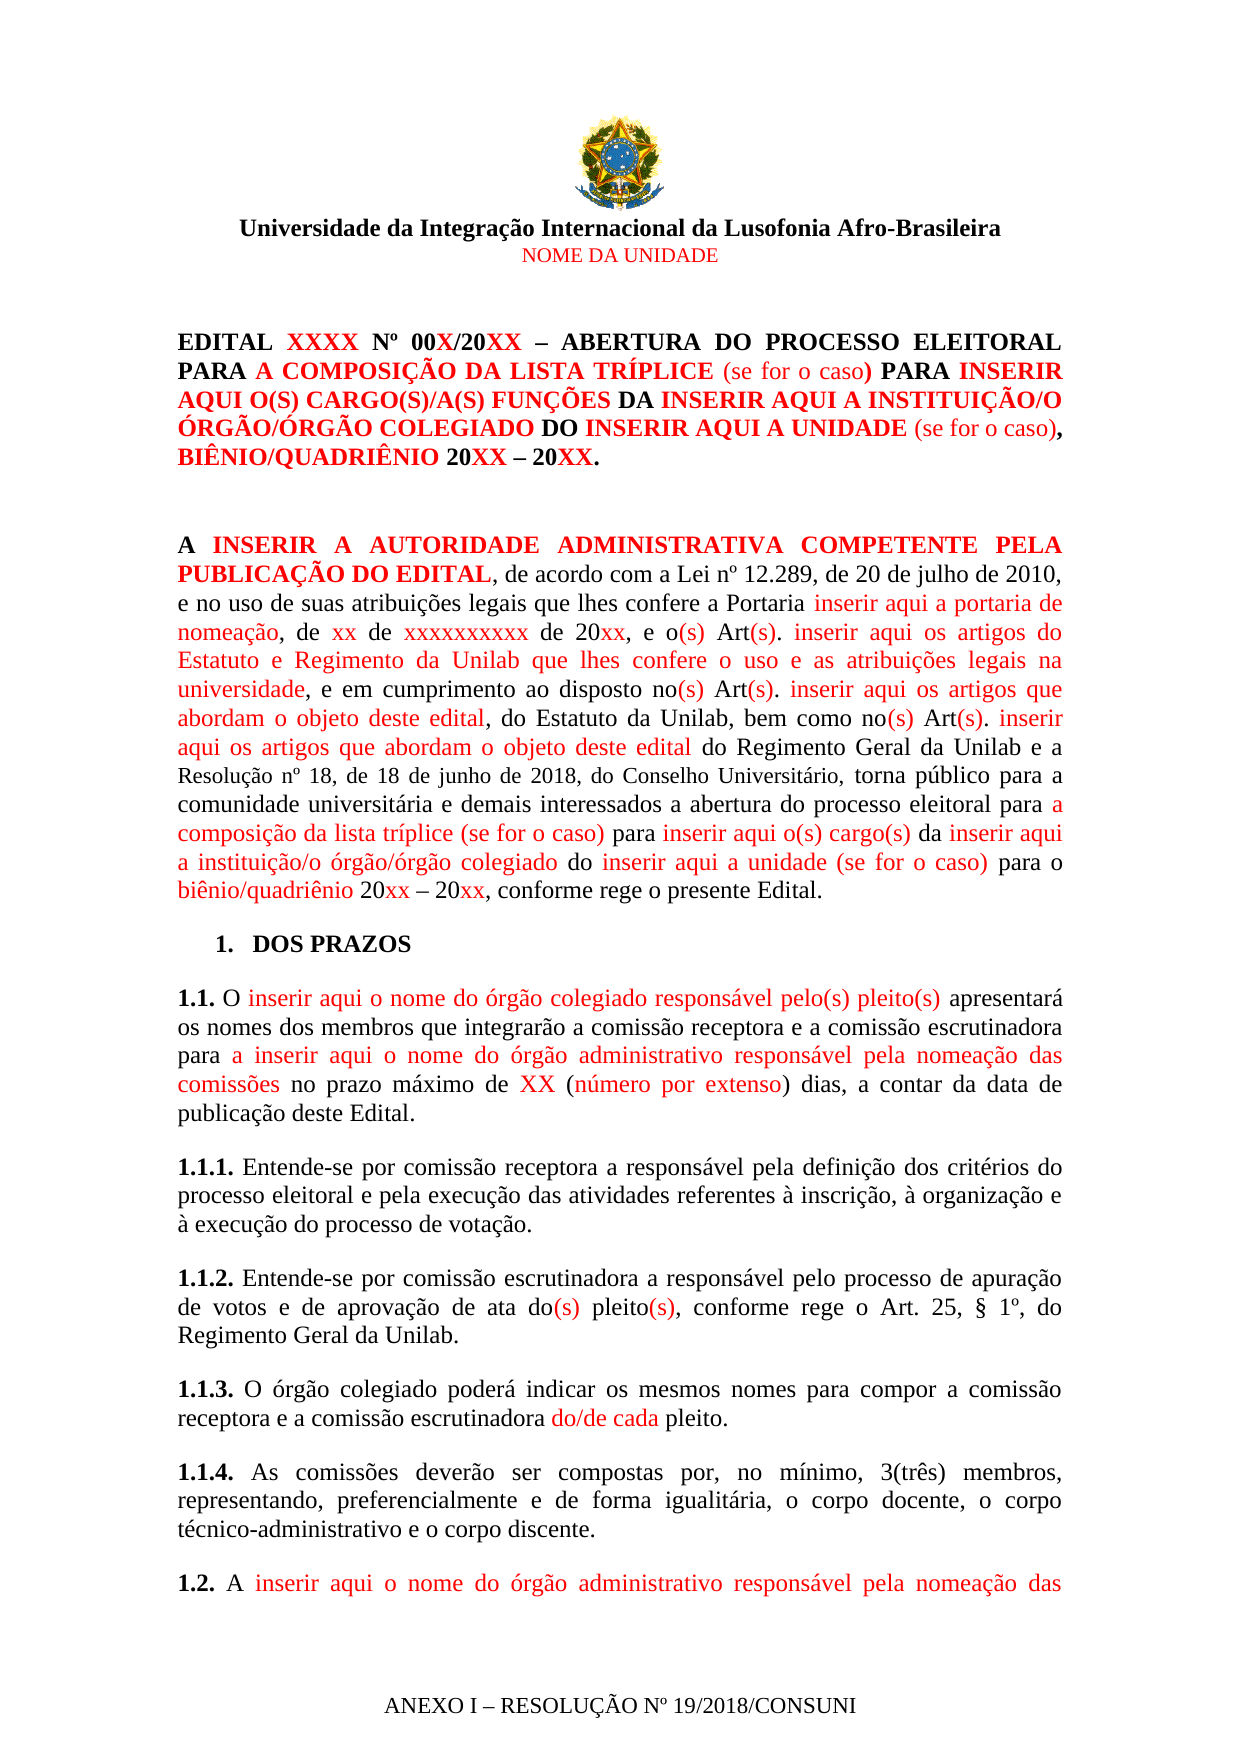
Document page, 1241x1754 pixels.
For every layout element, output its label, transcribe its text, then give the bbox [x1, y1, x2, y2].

text 1.1.3. O órgão colegiado poderá indicar os mesmos nomes para compor a comissão receptora e a comissão escrutinadora do/de cada pleito. [177, 1374, 1063, 1432]
text 1.1.1. Entende-se por comissão receptora a responsável pela definição dos critérios do processo eleitoral e pela execução das atividades referentes à inscrição, à organização e à execução do processo de votação. [177, 1152, 1063, 1238]
text 1.1.4. As comissões deverão ser compostas por, no mínimo, 3(três) membros, representando, preferencialmente e de forma igualitária, o corpo docente, o corpo técnico-administrativo e o corpo discente. [177, 1457, 1063, 1543]
subtitle DOS PRAZOS [215, 929, 1063, 958]
text A INSERIR A AUTORIDADE ADMINISTRATIVA COMPETENTE PELA PUBLICAÇÃO DO EDITAL, de acordo com a Lei nº 12.289, de 20 de julho de 2010, e no uso de suas atribuições legais que lhes confere a Portaria inserir aqui a portaria de nomeação, de xx de xxxxxxxxxx de 20xx, e o(s) Art(s). inserir aqui os artigos do Estatuto e Regimento da Unilab que lhes confere o uso e as atribuições legais na universidade, e em cumprimento ao disposto no(s) Art(s). inserir aqui os artigos que abordam o objeto deste edital, do Estatuto da Unilab, bem como no(s) Art(s). inserir aqui os artigos que abordam o objeto deste edital do Regimento Geral da Unilab e a Resolução nº 18, de 18 de junho de 2018, do Conselho Universitário, torna público para a comunidade universitária e demais interessados a abertura do processo eleitoral para a composição da lista tríplice (se for o caso) para inserir aqui o(s) cargo(s) da inserir aqui a instituição/o órgão/órgão colegiado do inserir aqui a unidade (se for o caso) para o biênio/quadriênio 20xx – 20xx, conforme rege o presente Edital. [177, 531, 1063, 904]
text 1.1. O inserir aqui o nome do órgão colegiado responsável pelo(s) pleito(s) apresentará os nomes dos membros que integrarão a comissão receptora e a comissão escrutinadora para a inserir aqui o nome do órgão administrativo responsável pela nomeação das comissões no prazo máximo de XX (número por extenso) dias, a contar da data de publicação deste Edital. [177, 983, 1063, 1127]
picture [567, 113, 673, 214]
text 1.1.2. Entende-se por comissão escrutinadora a responsável pelo processo de apuração de votos e de aprovação de ata do(s) pleito(s), conforme rege o Art. 25, § 1º, do Regimento Geral da Unilab. [177, 1263, 1063, 1349]
